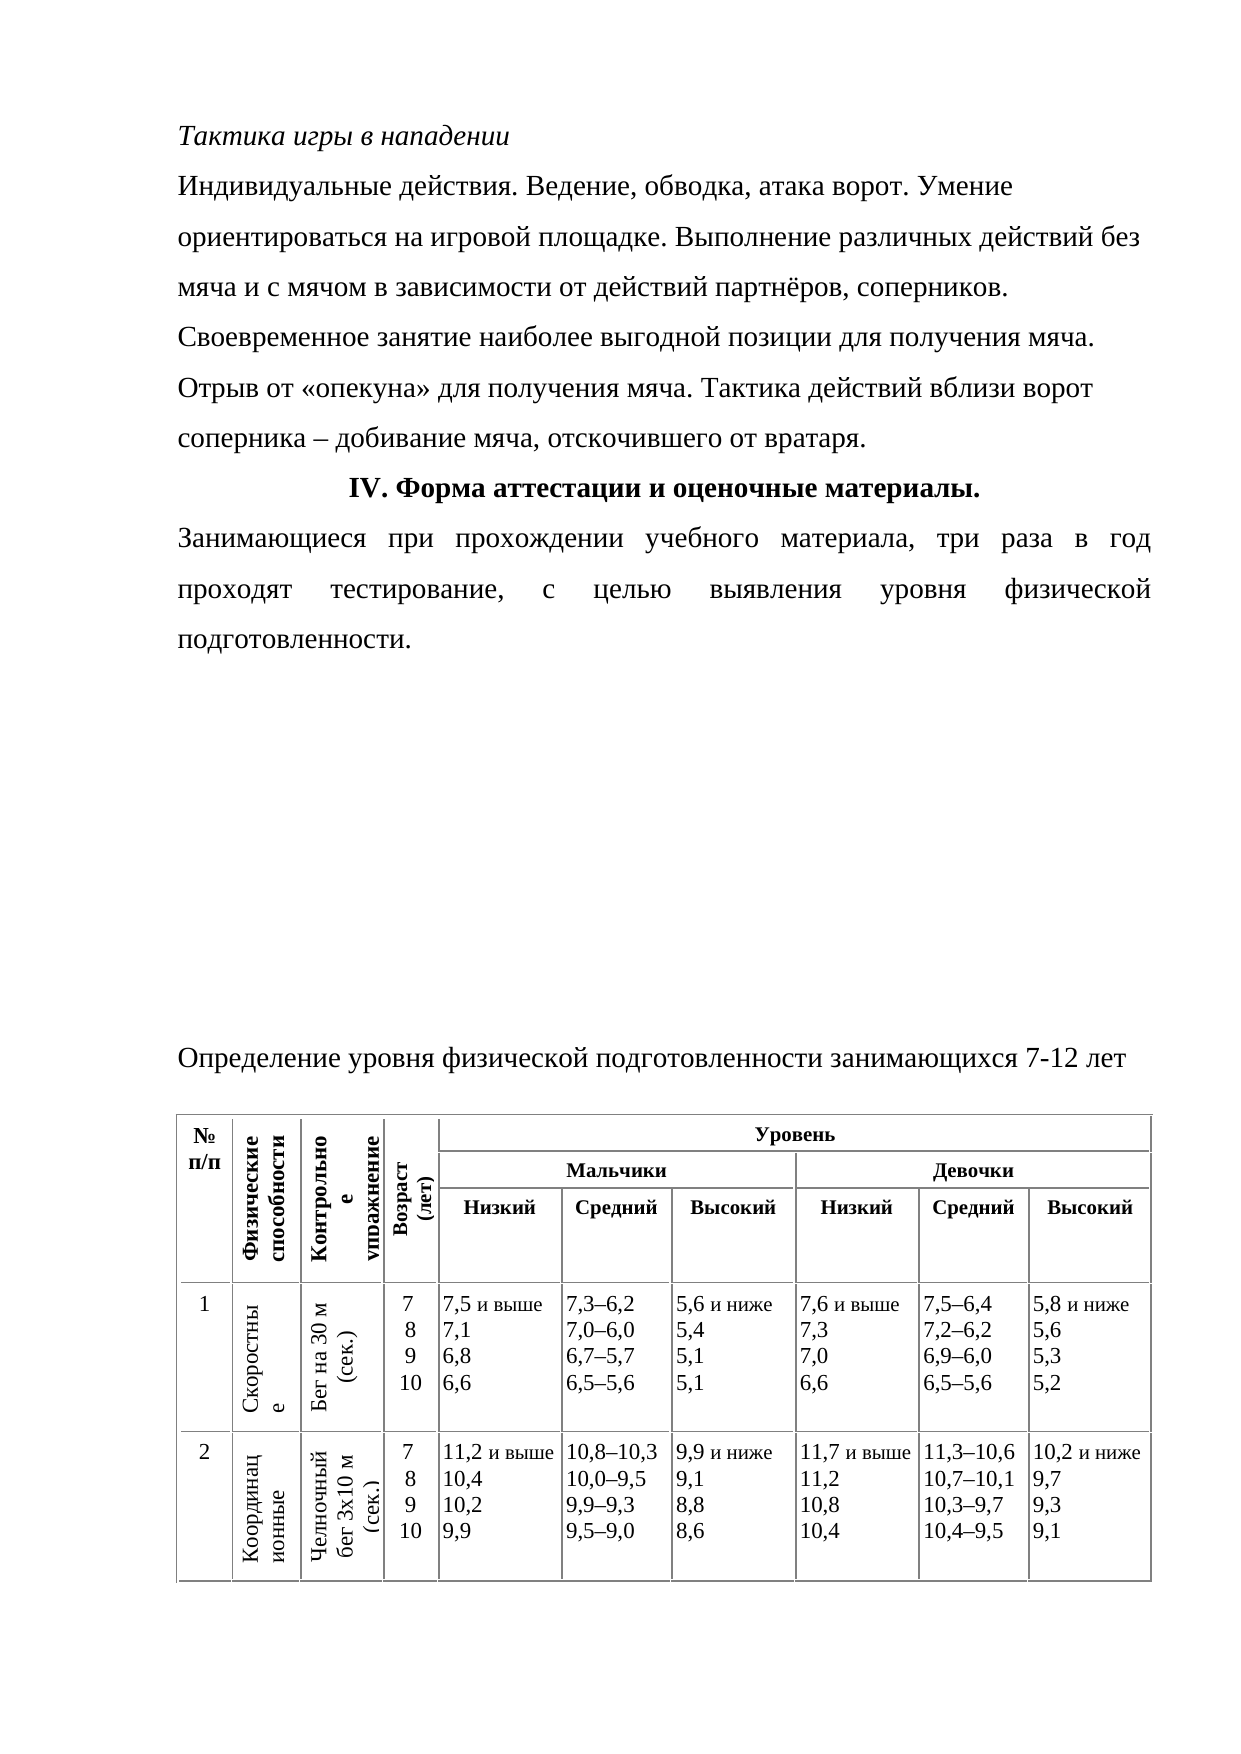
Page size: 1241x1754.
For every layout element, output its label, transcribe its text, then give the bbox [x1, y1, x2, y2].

table_cell Девочки [797, 1150, 1151, 1187]
table_cell 7 8 9 10 [383, 1431, 438, 1580]
text Своевременное занятие наиболее выгодной позиции для получения мяча. Отрыв от «опекуна» для получения мяча. Тактика действий вблизи ворот соперника – добивание мяча, отскочившего от вратаря. [177, 319, 1152, 453]
table_cell Челночный бег 3х10 м (сек.) [300, 1431, 383, 1580]
table_cell 7,6 и выше 7,3 7,0 6,6 [797, 1285, 917, 1431]
text Индивидуальные действия. Ведение, обводка, атака ворот. Умение ориентироваться на игровой площадке. Выполнение различных действий без мяча и с мячом в зависимости от действий партнёров, соперников. [177, 168, 1152, 303]
table_cell 11,2 и выше 10,4 10,2 9,9 [438, 1434, 561, 1580]
table_cell Мальчики [440, 1154, 793, 1187]
table_cell 2 [177, 1431, 232, 1580]
table_cell Средний [563, 1190, 669, 1282]
table_header Контрольное упражнение (тест) [300, 1115, 383, 1282]
table_cell Низкий [797, 1190, 917, 1282]
table_cell 1 [177, 1282, 232, 1431]
table_cell 7,5 и выше 7,1 6,8 6,6 [440, 1285, 560, 1431]
text IV. Форма аттестации и оценочные материалы. [177, 470, 1152, 504]
table_cell Скоростные [233, 1285, 299, 1431]
table_cell 7 8 9 10 [385, 1285, 436, 1431]
table_cell 5,8 и ниже 5,6 5,3 5,2 [1028, 1282, 1152, 1431]
table_cell 9,9 и ниже 9,1 8,8 8,6 [671, 1431, 795, 1580]
text Определение уровня физической подготовленности занимающихся 7-12 лет [177, 1041, 1152, 1074]
table_header № п/п [179, 1117, 232, 1282]
table_header Возраст (лет) [383, 1115, 438, 1282]
table_cell 11,3–10,6 10,7–10,1 10,3–9,7 10,4–9,5 [918, 1434, 1028, 1580]
table_cell 5,6 и ниже 5,4 5,1 5,1 [673, 1285, 793, 1431]
table_cell Низкий [440, 1190, 560, 1282]
table_cell 7,5–6,4 7,2–6,2 6,9–6,0 6,5–5,6 [920, 1285, 1027, 1431]
table_header Уровень [438, 1117, 1150, 1150]
text Занимающиеся при прохождении учебного материала, три раза в год проходят тестирование, с целью выявления уровня физической подготовленности. [177, 521, 1152, 655]
text Тактика игры в нападении [177, 118, 1152, 152]
table_cell Высокий [673, 1190, 793, 1282]
table_cell 10,2 и ниже 9,7 9,3 9,1 [1028, 1431, 1152, 1580]
table_cell 7,3–6,2 7,0–6,0 6,7–5,7 6,5–5,6 [563, 1285, 669, 1431]
table_cell Бег на 30 м (сек.) [302, 1285, 381, 1431]
table_header Физические способности [232, 1115, 300, 1282]
table_cell Высокий [1030, 1187, 1150, 1282]
table_cell 11,7 и выше 11,2 10,8 10,4 [795, 1434, 918, 1580]
table_cell 10,8–10,3 10,0–9,5 9,9–9,3 9,5–9,0 [561, 1431, 671, 1580]
table_cell Средний [920, 1190, 1027, 1282]
table_cell Координационные [232, 1434, 300, 1580]
